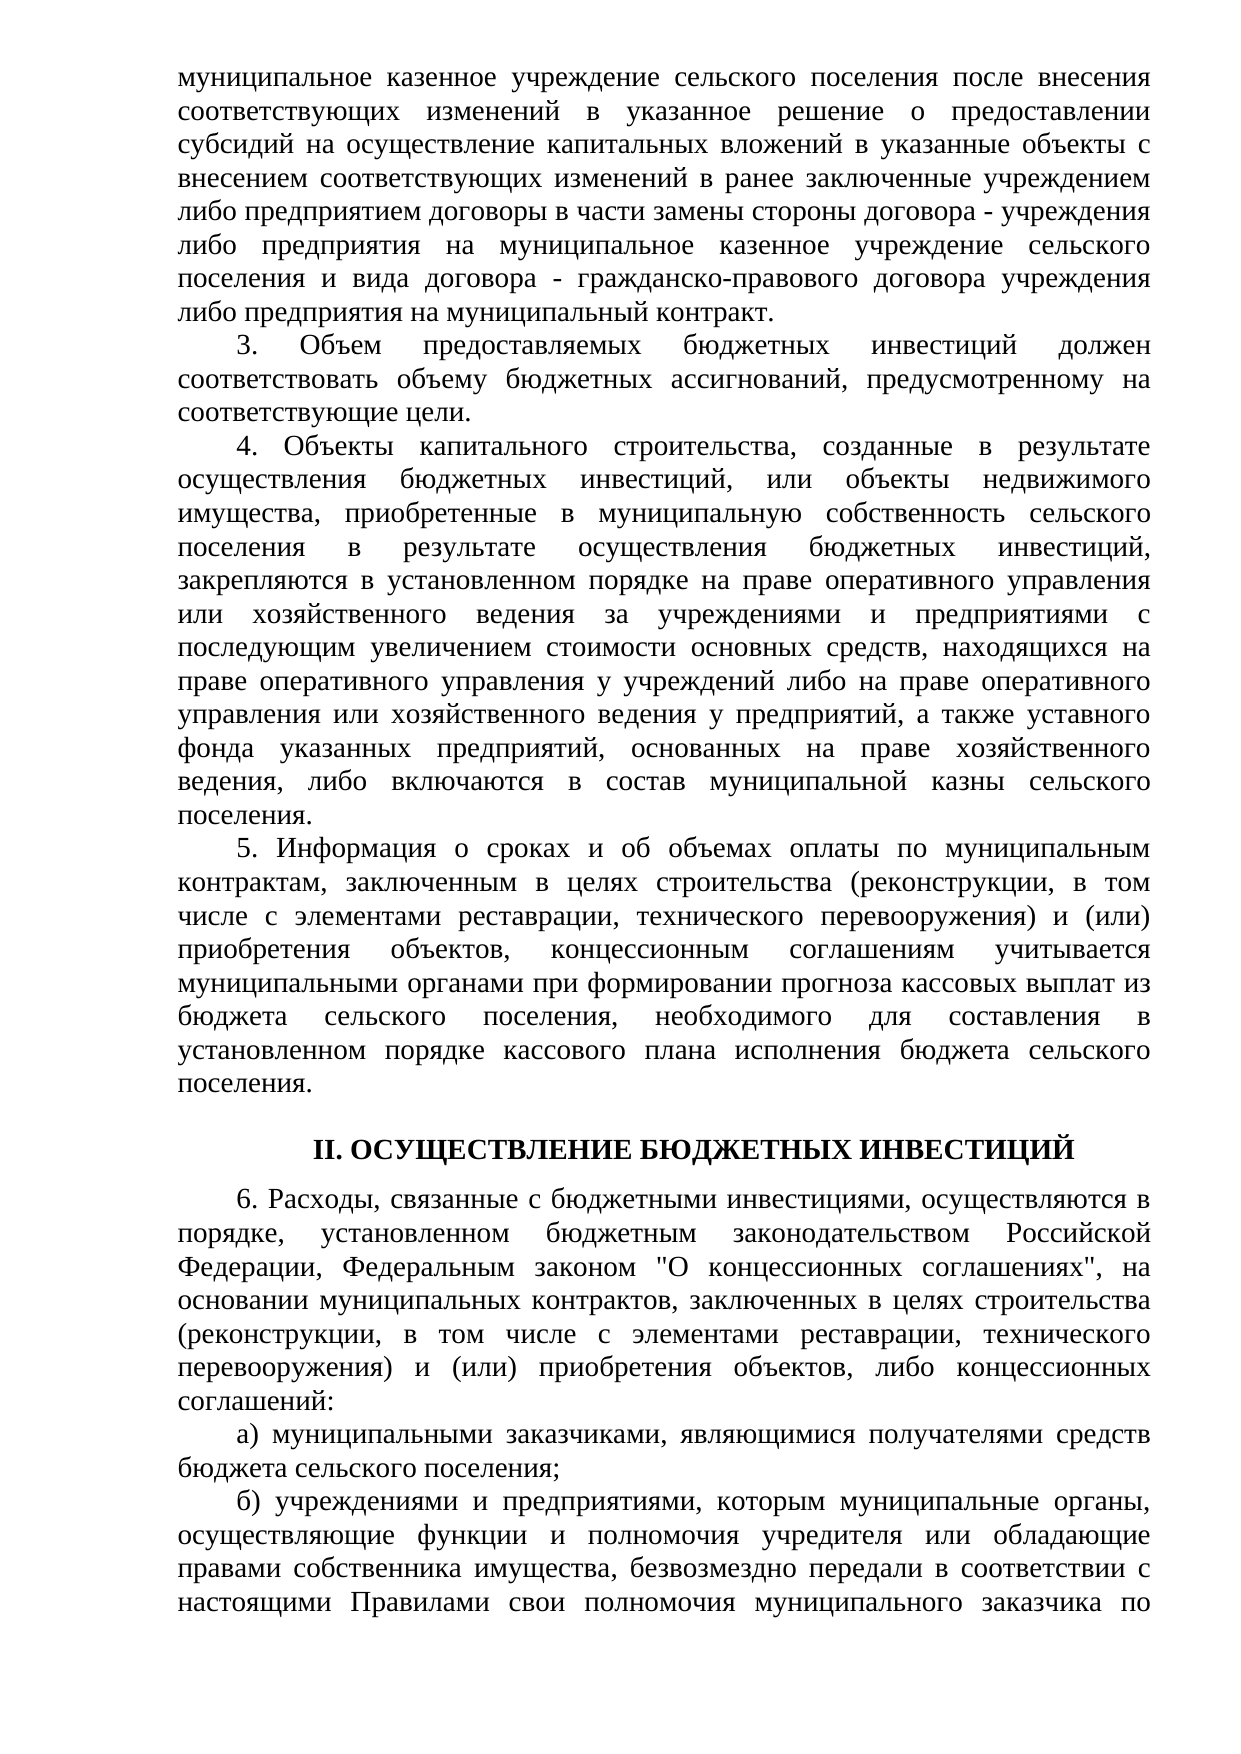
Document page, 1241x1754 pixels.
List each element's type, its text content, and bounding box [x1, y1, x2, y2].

text 5. Информация о сроках и об объемах оплаты по муниципальным контрактам, заключенным в целях строительства (реконструкции, в том числе с элементами реставрации, технического перевооружения) и (или) приобретения объектов, концессионным соглашениям учитывается муниципальными органами при формировании прогноза кассовых выплат из бюджета сельского поселения, необходимого для составления в установленном порядке кассового плана исполнения бюджета сельского поселения. [177, 831, 1152, 1099]
text II. ОСУЩЕСТВЛЕНИЕ БЮДЖЕТНЫХ ИНВЕСТИЦИЙ [177, 1132, 1152, 1166]
text 4. Объекты капитального строительства, созданные в результате осуществления бюджетных инвестиций, или объекты недвижимого имущества, приобретенные в муниципальную собственность сельского поселения в результате осуществления бюджетных инвестиций, закрепляются в установленном порядке на праве оперативного управления или хозяйственного ведения за учреждениями и предприятиями с последующим увеличением стоимости основных средств, находящихся на праве оперативного управления у учреждений либо на праве оперативного управления или хозяйственного ведения у предприятий, а также уставного фонда указанных предприятий, основанных на праве хозяйственного ведения, либо включаются в состав муниципальной казны сельского поселения. [177, 428, 1152, 831]
text а) муниципальными заказчиками, являющимися получателями средств бюджета сельского поселения; [177, 1416, 1152, 1483]
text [177, 1483, 1152, 1618]
text 3. Объем предоставляемых бюджетных инвестиций должен соответствовать объему бюджетных ассигнований, предусмотренному на соответствующие цели. [177, 327, 1152, 428]
text 6. Расходы, связанные с бюджетными инвестициями, осуществляются в порядке, установленном бюджетным законодательством Российской Федерации, Федеральным законом "О концессионных соглашениях", на основании муниципальных контрактов, заключенных в целях строительства (реконструкции, в том числе с элементами реставрации, технического перевооружения) и (или) приобретения объектов, либо концессионных соглашений: [177, 1182, 1152, 1416]
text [177, 59, 1152, 327]
